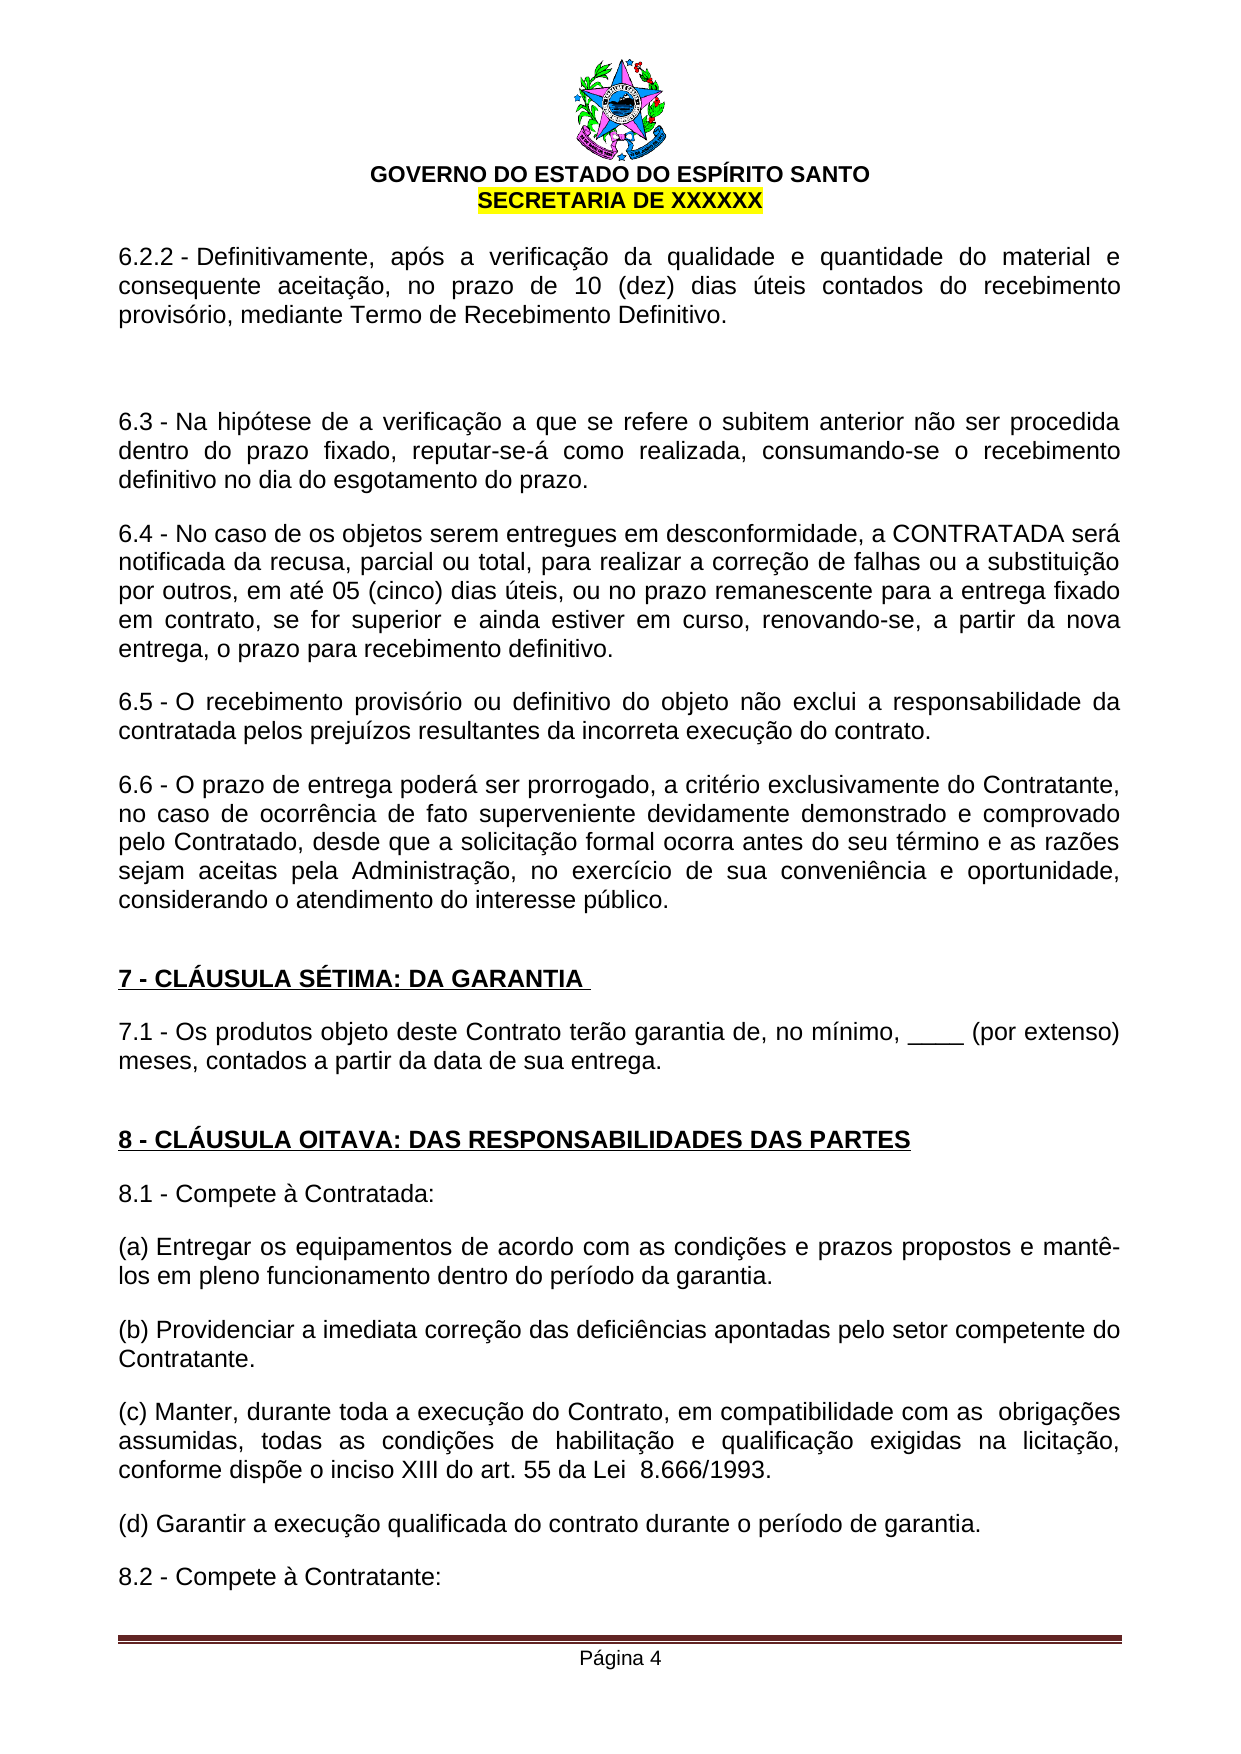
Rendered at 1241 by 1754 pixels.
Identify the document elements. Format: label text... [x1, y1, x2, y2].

subtitle CLÁUSULA SÉTIMA: DA GARANTIA [118, 964, 1122, 992]
text Providenciar a imediata correção das deficiências apontadas pelo setor competente do Contratante. [118, 1315, 1122, 1372]
text Entregar os equipamentos de acordo com as condições e prazos propostos e mantê-los em pleno funcionamento dentro do período da garantia. [118, 1232, 1122, 1290]
text Manter, durante toda a execução do Contrato, em compatibilidade com as obrigações assumidas, todas as condições de habilitação e qualificação exigidas na licitação, conforme dispõe o inciso XIII do art. 55 da Lei 8.666/1993. [118, 1397, 1122, 1484]
text Definitivamente, após a verificação da qualidade e quantidade do material e consequente aceitação, no prazo de 10 (dez) dias úteis contados do recebimento provisório, mediante Termo de Recebimento Definitivo. [118, 242, 1122, 329]
subtitle CLÁUSULA OITAVA: DAS RESPONSABILIDADES DAS PARTES [118, 1125, 1122, 1154]
text O prazo de entrega poderá ser prorrogado, a critério exclusivamente do Contratante, no caso de ocorrência de fato superveniente devidamente demonstrado e comprovado pelo Contratado, desde que a solicitação formal ocorra antes do seu término e as razões sejam aceitas pela Administração, no exercício de sua conveniência e oportunidade, considerando o atendimento do interesse público. [118, 770, 1122, 914]
text O recebimento provisório ou definitivo do objeto não exclui a responsabilidade da contratada pelos prejuízos resultantes da incorreta execução do contrato. [118, 687, 1122, 745]
text Garantir a execução qualificada do contrato durante o período de garantia. [118, 1509, 1122, 1537]
picture [573, 59, 667, 161]
text Compete à Contratada: [118, 1179, 1122, 1207]
text No caso de os objetos serem entregues em desconformidade, a CONTRATADA será notificada da recusa, parcial ou total, para realizar a correção de falhas ou a substituição por outros, em até 05 (cinco) dias úteis, ou no prazo remanescente para a entrega fixado em contrato, se for superior e ainda estiver em curso, renovando-se, a partir da nova entrega, o prazo para recebimento definitivo. [118, 519, 1122, 662]
text Compete à Contratante: [118, 1562, 1122, 1591]
text Na hipótese de a verificação a que se refere o subitem anterior não ser procedida dentro do prazo fixado, reputar-se-á como realizada, consumando-se o recebimento definitivo no dia do esgotamento do prazo. [118, 407, 1122, 494]
text Os produtos objeto deste Contrato terão garantia de, no mínimo, ____ (por extenso) meses, contados a partir da data de sua entrega. [118, 1017, 1122, 1075]
